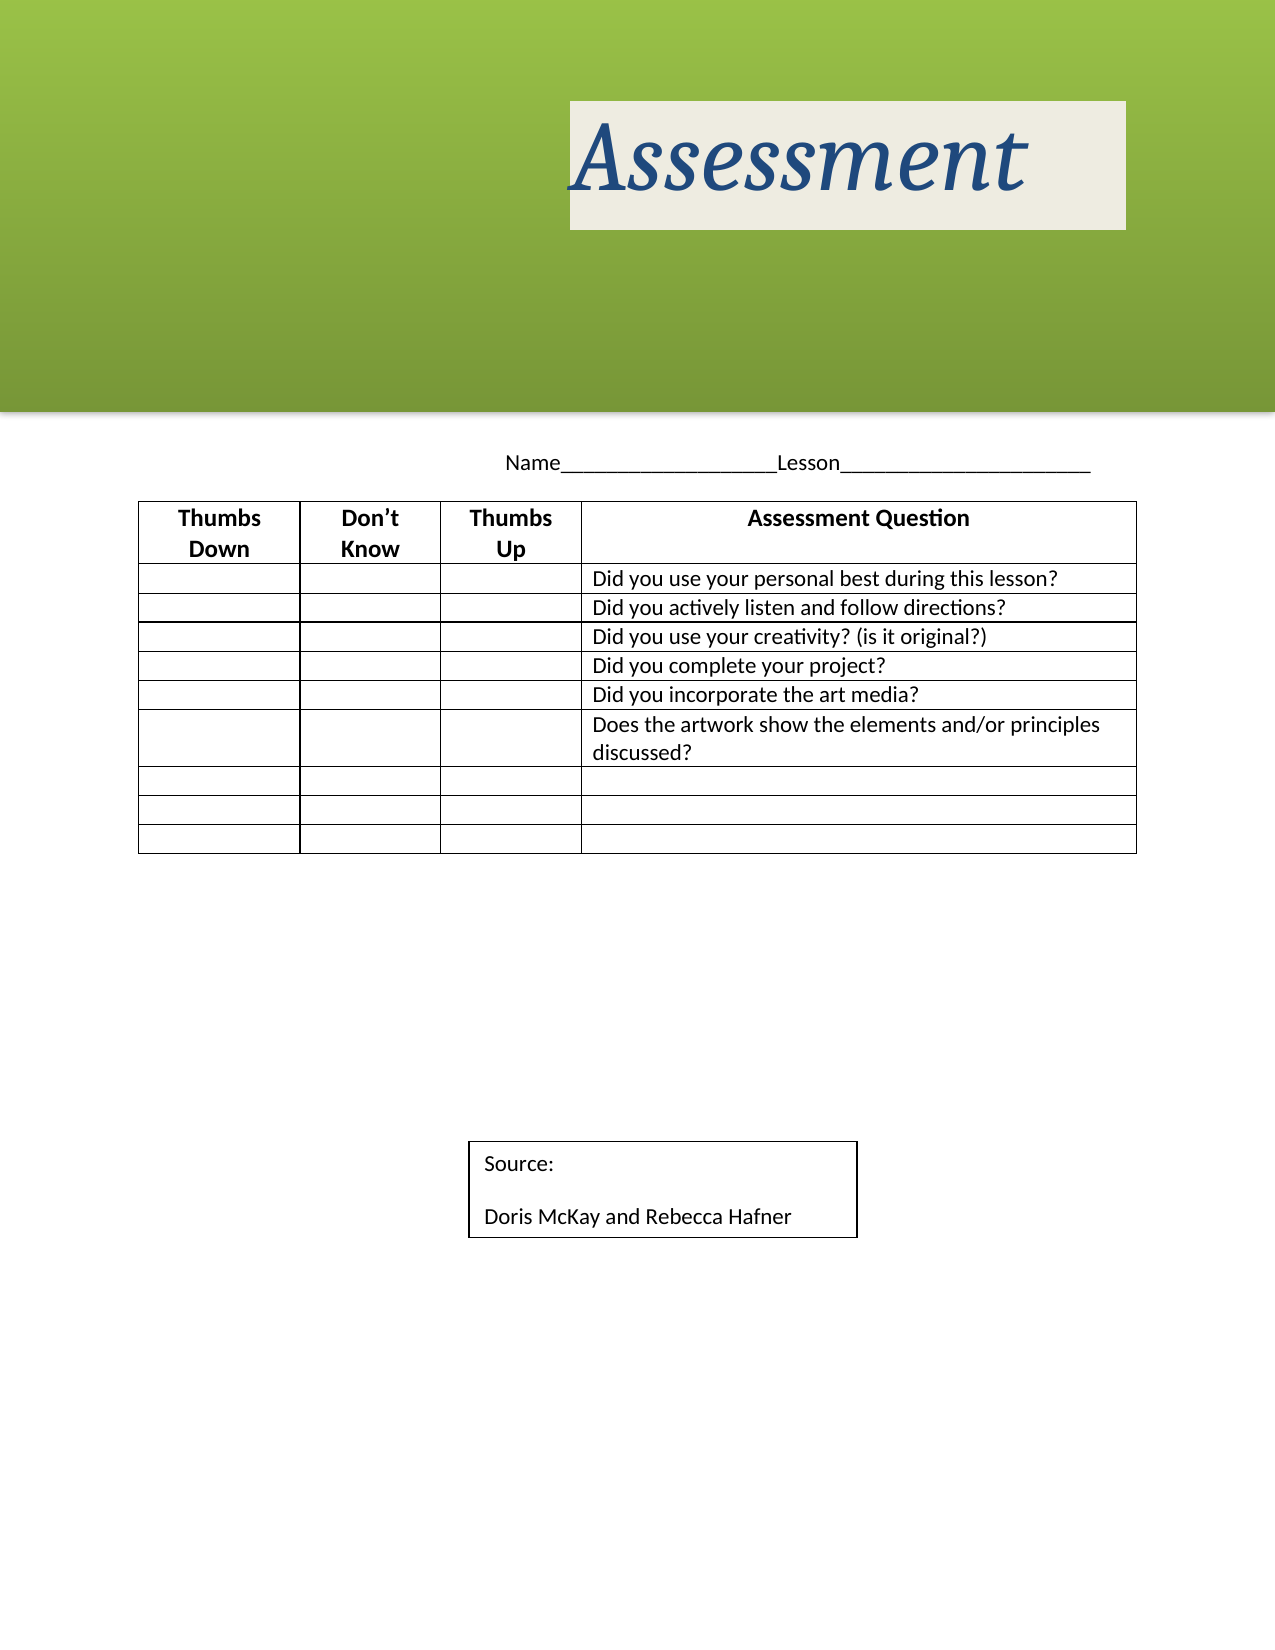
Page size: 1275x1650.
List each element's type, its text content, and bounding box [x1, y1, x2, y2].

table_cell [301, 681, 440, 709]
table_cell [139, 594, 299, 621]
table_cell [139, 710, 299, 766]
table_cell [582, 767, 1136, 795]
text Name___________________Lesson______________________ [150, 418, 1125, 476]
table_cell [301, 767, 440, 795]
table_cell [301, 825, 440, 853]
table_cell [139, 796, 299, 824]
table_cell [441, 825, 581, 853]
table_cell [441, 564, 581, 592]
table_cell [301, 623, 440, 651]
table_cell [441, 767, 581, 795]
table_cell [441, 594, 581, 621]
table_cell [582, 796, 1136, 824]
table_cell [441, 710, 581, 766]
table_cell [139, 825, 299, 853]
table_cell [441, 652, 581, 679]
table_cell Did you complete your project? [582, 652, 1136, 679]
table_cell Did you use your creativity? (is it original?) [582, 623, 1136, 651]
table_cell [301, 710, 440, 766]
table_cell [301, 796, 440, 824]
table_cell [139, 652, 299, 679]
table_cell Did you actively listen and follow directions? [582, 594, 1136, 621]
table_cell [301, 564, 440, 592]
table_header Don’t Know [301, 502, 440, 563]
table_cell [139, 681, 299, 709]
table_header Thumbs Up [441, 502, 581, 563]
table_cell Does the artwork show the elements and/or principles discussed? [582, 710, 1136, 766]
table_cell [441, 681, 581, 709]
table_cell [139, 564, 299, 592]
table_cell [139, 623, 299, 651]
table_cell [441, 623, 581, 651]
table_header Thumbs Down [139, 502, 299, 563]
table_cell Did you use your personal best during this lesson? [582, 564, 1136, 592]
table_cell [301, 594, 440, 621]
table_cell [139, 767, 299, 795]
table_cell Did you incorporate the art media? [582, 681, 1136, 709]
table_cell [441, 796, 581, 824]
table_cell [301, 652, 440, 679]
table_cell [582, 825, 1136, 853]
table_header Assessment Question [582, 502, 1136, 563]
